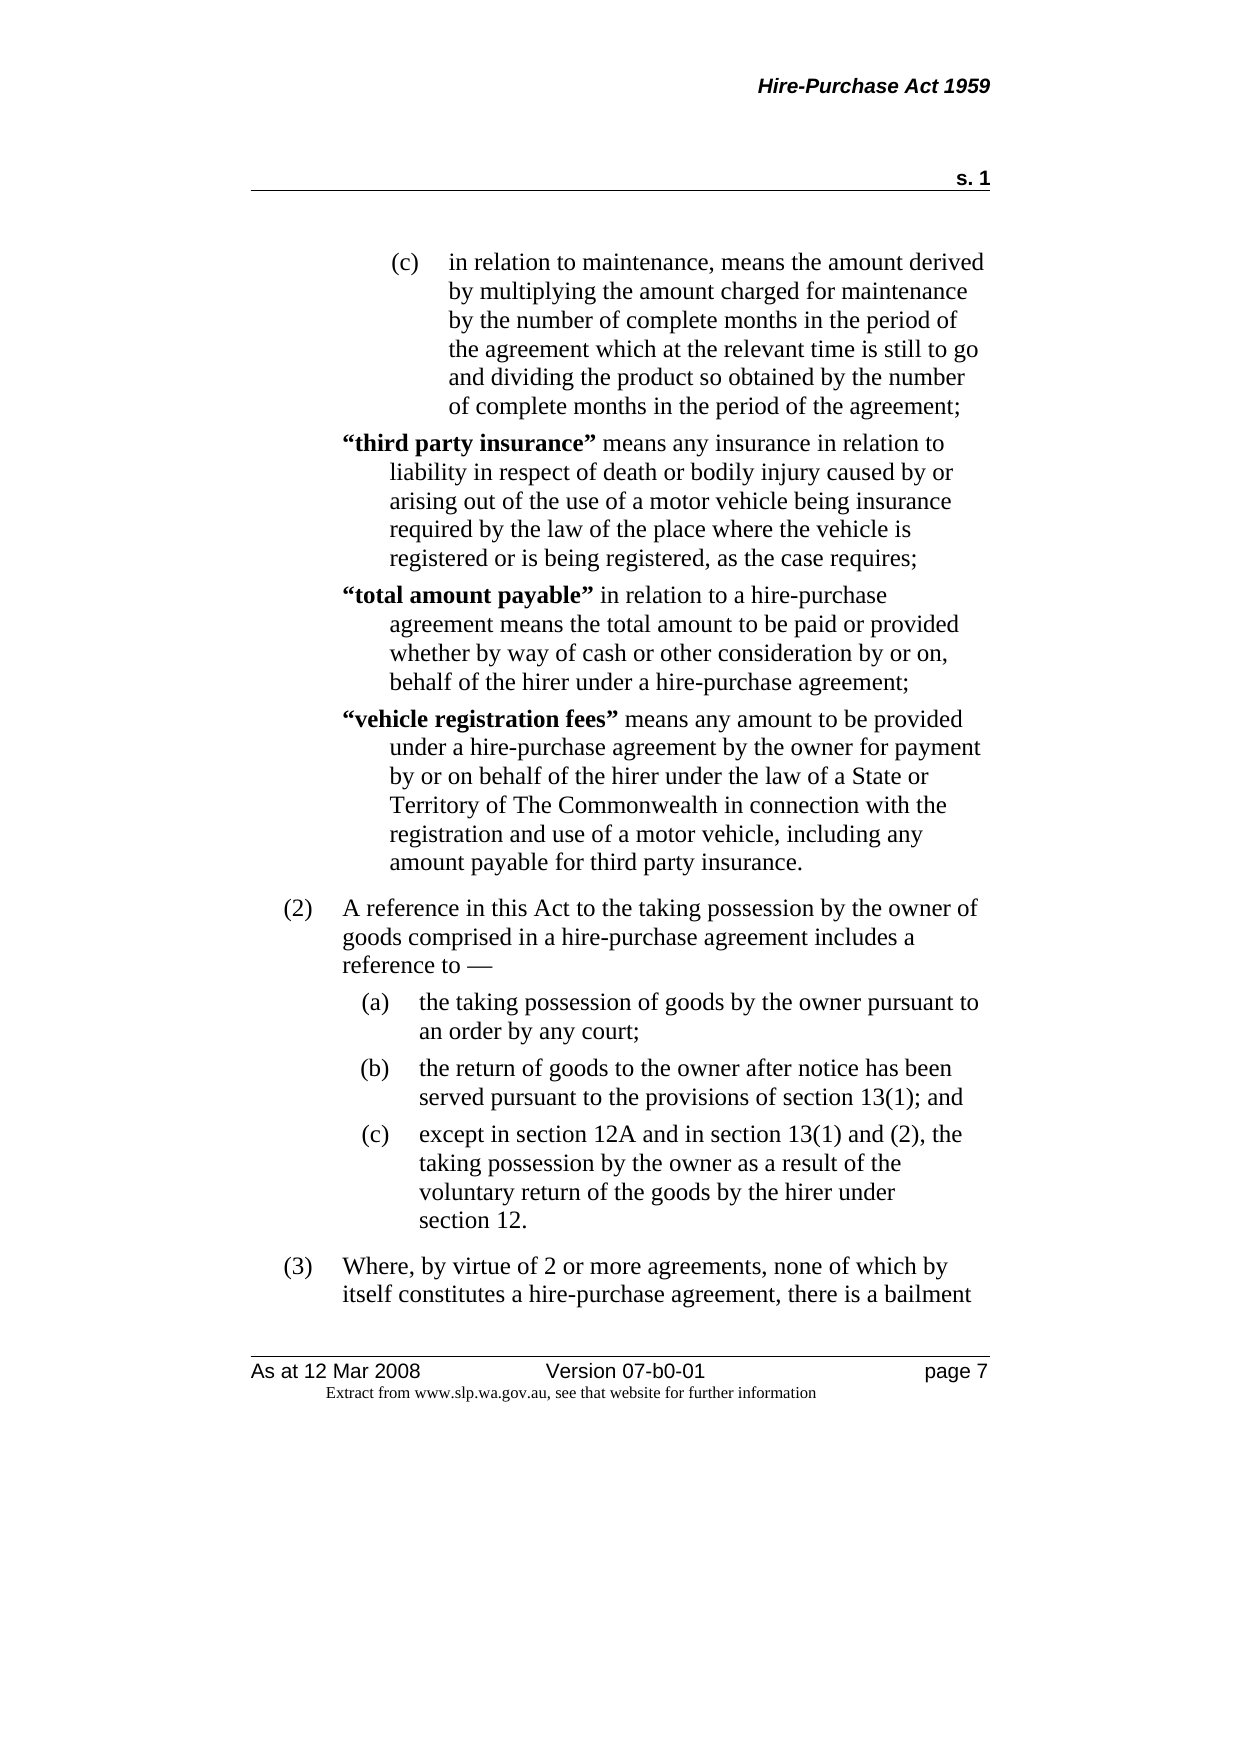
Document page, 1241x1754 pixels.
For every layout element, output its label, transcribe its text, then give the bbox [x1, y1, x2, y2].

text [251, 1251, 990, 1308]
text (c) in relation to maintenance, means the amount derived by multiplying the amount charged for maintenance by the number of complete months in the period of the agreement which at the relevant time is still to go and dividing the product so obtained by the number of complete months in the period of the agreement; [251, 247, 990, 420]
text “third party insurance” means any insurance in relation to liability in respect of death or bodily injury caused by or arising out of the use of a motor vehicle being insurance required by the law of the place where the vehicle is registered or is being registered, as the case requires; [251, 428, 990, 572]
text “total amount payable” in relation to a hire-purchase agreement means the total amount to be paid or provided whether by way of cash or other consideration by or on, behalf of the hirer under a hire-purchase agreement; [251, 580, 990, 695]
text (b) the return of goods to the owner after notice has been served pursuant to the provisions of section 13(1); and [251, 1053, 990, 1111]
text (a) the taking possession of goods by the owner pursuant to an order by any court; [251, 987, 990, 1045]
text (2) A reference in this Act to the taking possession by the owner of goods comprised in a hire-purchase agreement includes a reference to — [251, 893, 990, 979]
text “vehicle registration fees” means any amount to be provided under a hire-purchase agreement by the owner for payment by or on behalf of the hirer under the law of a State or Territory of The Commonwealth in connection with the registration and use of a motor vehicle, including any amount payable for third party insurance. [251, 704, 990, 876]
text (c) except in section 12A and in section 13(1) and (2), the taking possession by the owner as a result of the voluntary return of the goods by the hirer under section 12. [251, 1119, 990, 1234]
